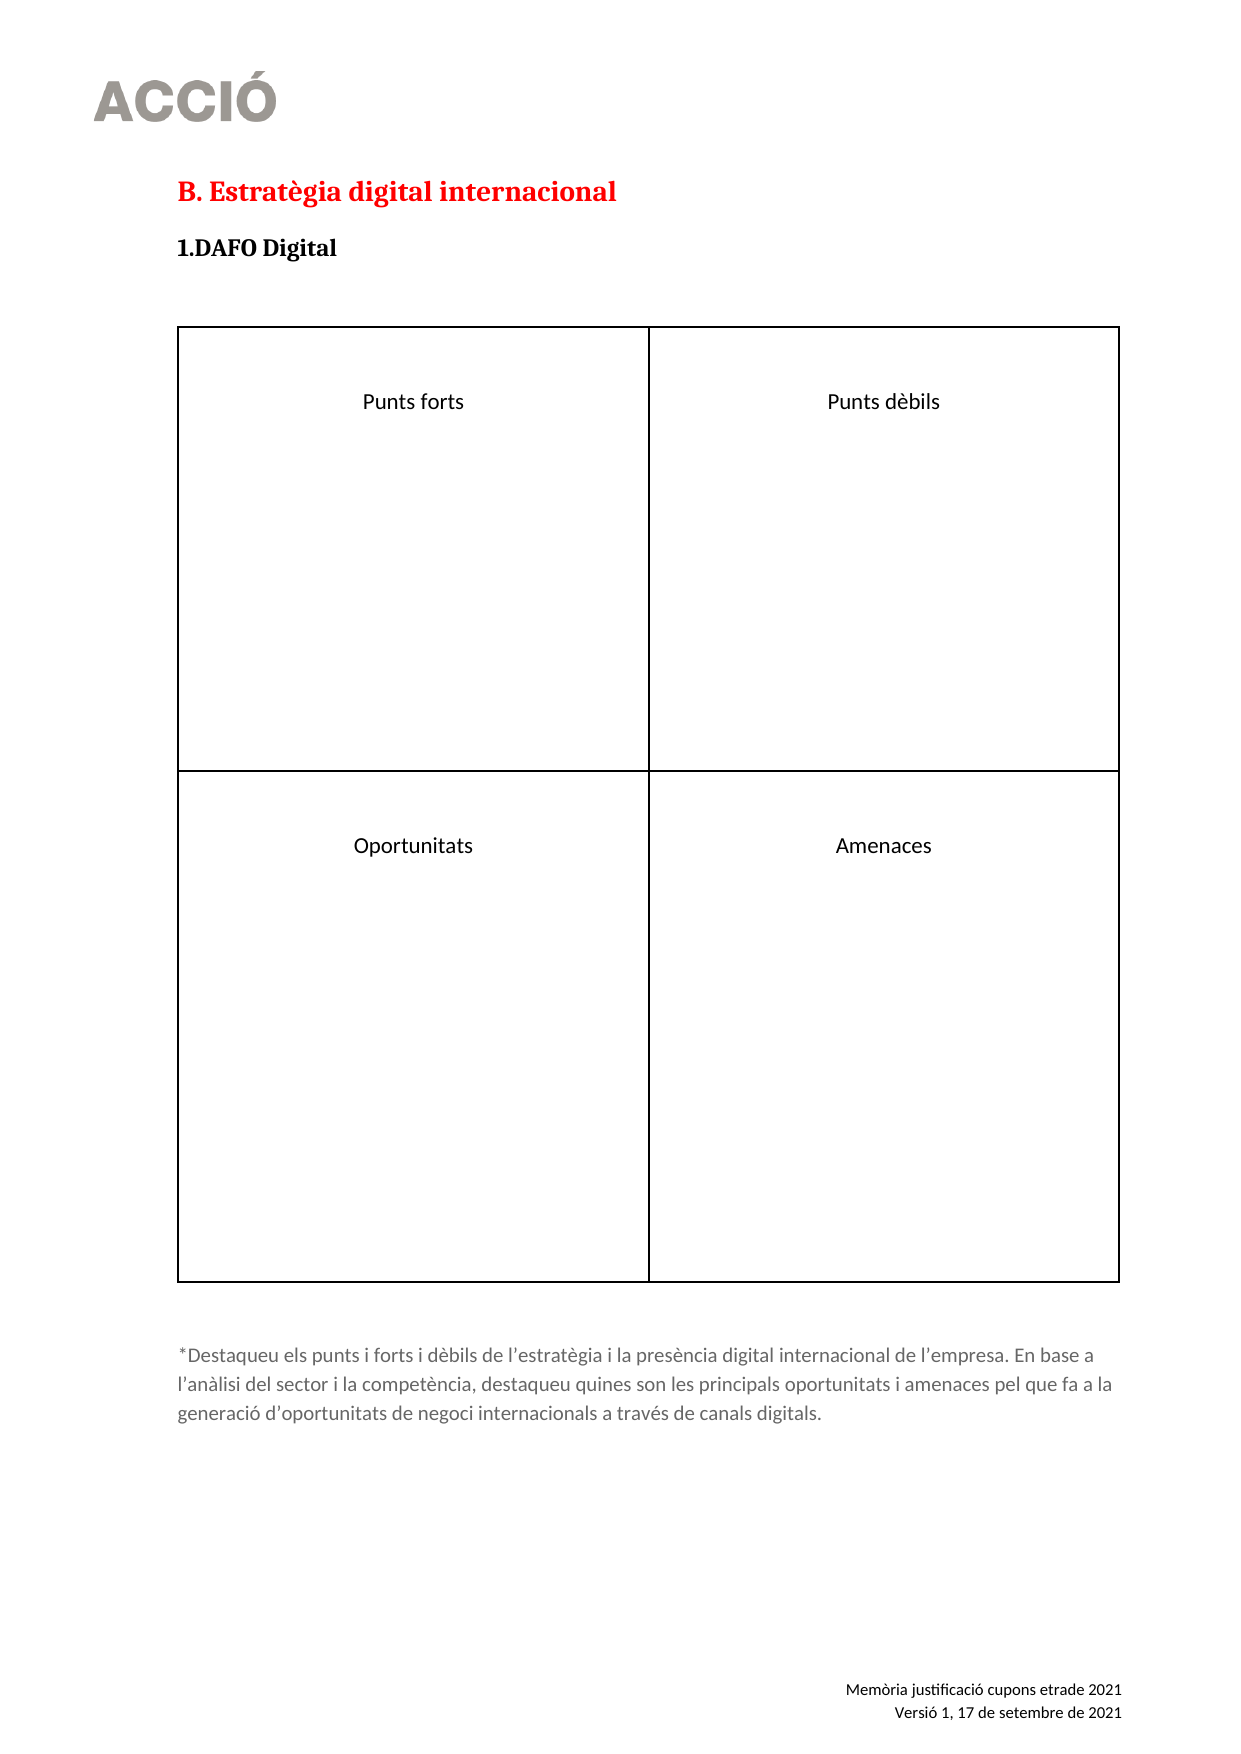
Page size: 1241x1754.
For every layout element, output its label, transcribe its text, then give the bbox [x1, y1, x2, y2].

table_cell Oportunitats [179, 772, 648, 1281]
text *Destaqueu els punts i forts i dèbils de l’estratègia i la presència digital internacional de l’empresa. En base a l’anàlisi del sector i la competència, destaqueu quines son les principals oportunitats i amenaces pel que fa a la generació d’oportunitats de negoci internacionals a través de canals digitals. [177, 1342, 1122, 1426]
table_cell Amenaces [650, 772, 1118, 1281]
picture [93, 71, 278, 134]
table_header Punts forts [179, 328, 648, 770]
subtitle B. Estratègia digital internacional [177, 175, 1122, 208]
subtitle 1.DAFO Digital [177, 234, 1122, 263]
table_header Punts dèbils [650, 328, 1118, 770]
